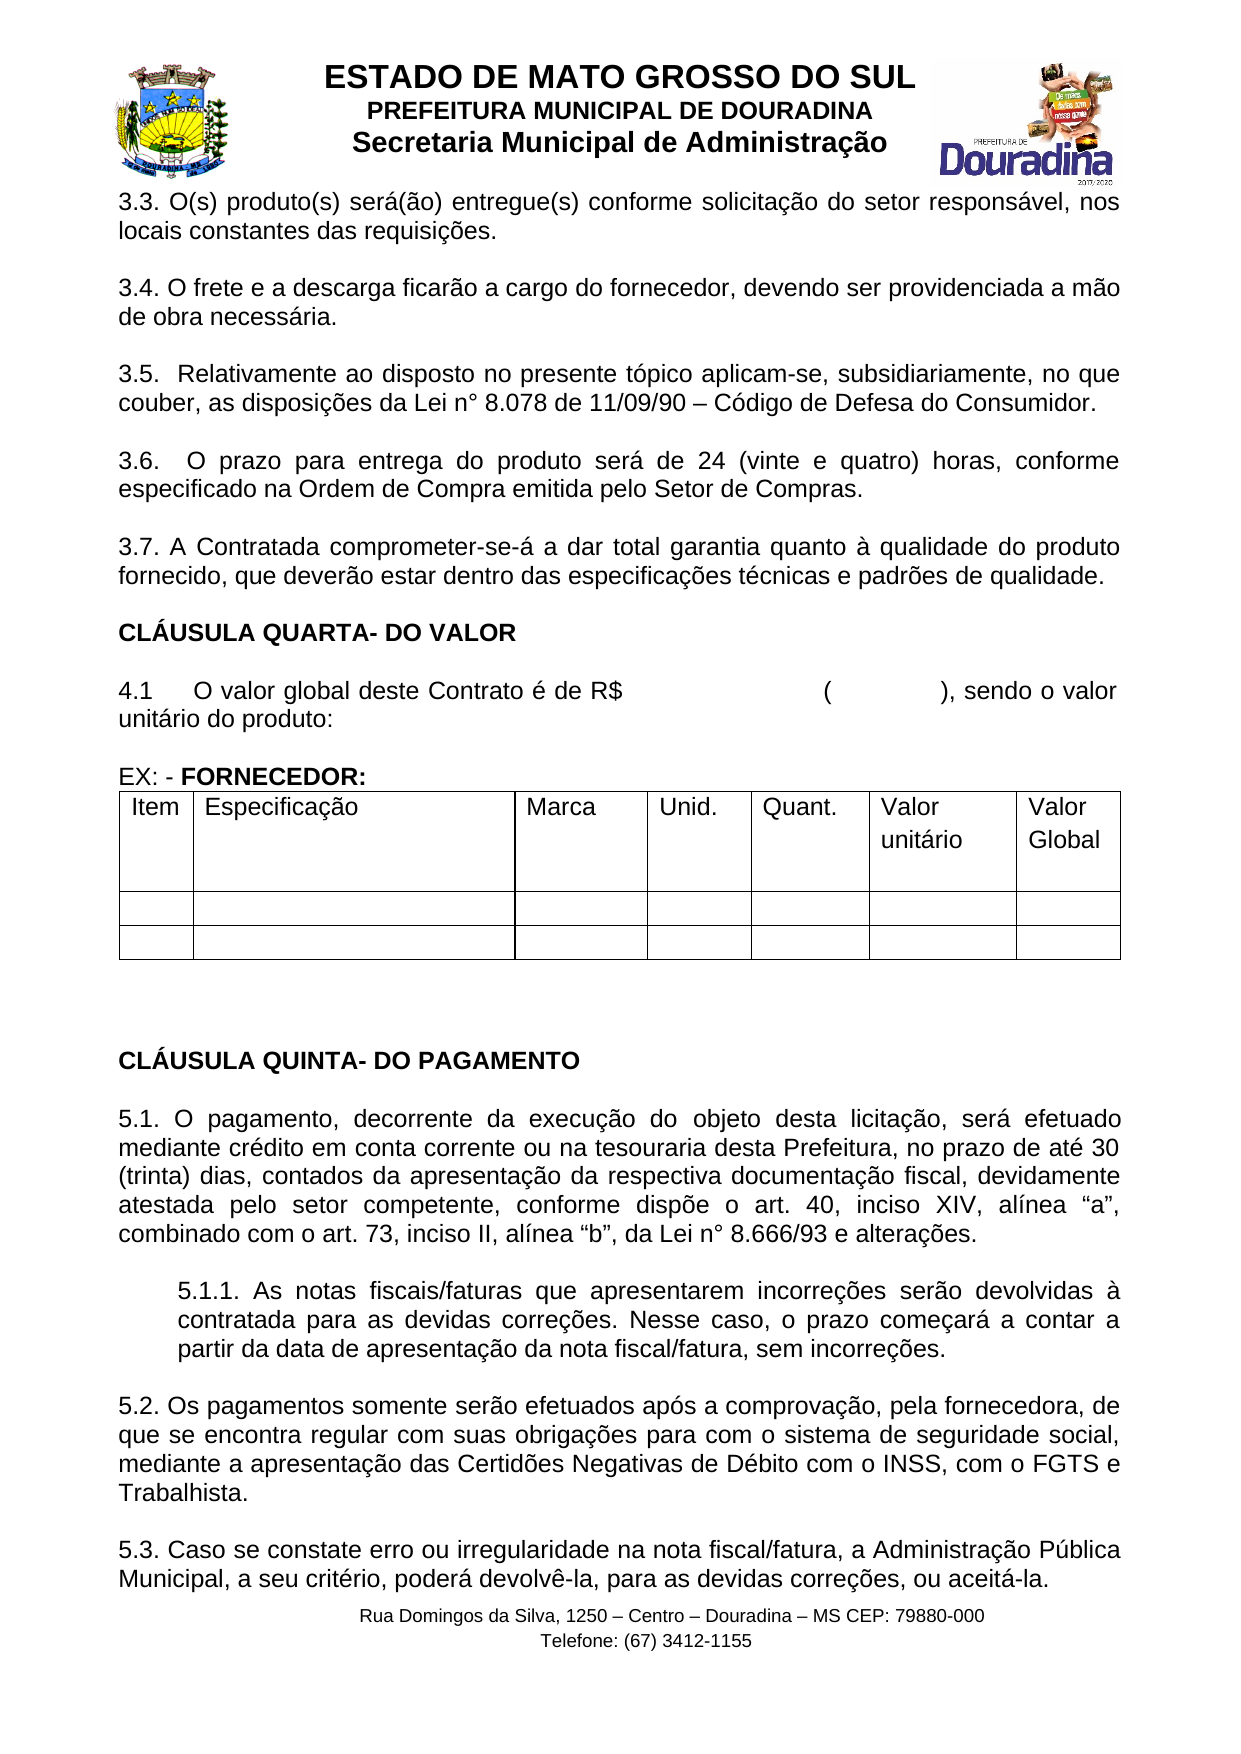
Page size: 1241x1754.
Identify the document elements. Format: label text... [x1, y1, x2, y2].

table_cell [648, 926, 751, 959]
text 4.1 O valor global deste Contrato é de R$ ( ), sendo o valor unitário do produto: [118, 676, 1122, 733]
table_cell [752, 926, 869, 959]
text 3.4. O frete e a descarga ficarão a cargo do fornecedor, devendo ser providenciada a mão de obra necessária. [118, 273, 1122, 331]
table_header Quant. [752, 792, 869, 891]
picture [929, 58, 1123, 189]
text 3.3. O(s) produto(s) será(ão) entregue(s) conforme solicitação do setor responsável, nos locais constantes das requisições. [118, 187, 1122, 244]
picture [104, 51, 237, 189]
text EX: - FORNECEDOR: [118, 762, 1122, 791]
table_cell [870, 892, 1016, 925]
text 3.7. A Contratada comprometer-se-á a dar total garantia quanto à qualidade do produto fornecido, que deverão estar dentro das especificações técnicas e padrões de qualidade. [118, 532, 1122, 589]
table_header Marca [516, 792, 647, 891]
table_header Item [120, 792, 193, 891]
table_cell [648, 892, 751, 925]
text 3.6. O prazo para entrega do produto será de 24 (vinte e quatro) horas, conforme especificado na Ordem de Compra emitida pelo Setor de Compras. [118, 446, 1122, 503]
text 5.3. Caso se constate erro ou irregularidade na nota fiscal/fatura, a Administração Pública Municipal, a seu critério, poderá devolvê-la, para as devidas correções, ou aceitá-la. [118, 1535, 1122, 1592]
table_cell [1017, 926, 1120, 959]
table_header Unid. [648, 792, 751, 891]
text 5.2. Os pagamentos somente serão efetuados após a comprovação, pela fornecedora, de que se encontra regular com suas obrigações para com o sistema de seguridade social, mediante a apresentação das Certidões Negativas de Débito com o INSS, com o FGTS e Trabalhista. [118, 1391, 1122, 1506]
text 5.1. O pagamento, decorrente da execução do objeto desta licitação, será efetuado mediante crédito em conta corrente ou na tesouraria desta Prefeitura, no prazo de até 30 (trinta) dias, contados da apresentação da respectiva documentação fiscal, devidamente atestada pelo setor competente, conforme dispõe o art. 40, inciso XIV, alínea “a”, combinado com o art. 73, inciso II, alínea “b”, da Lei n° 8.666/93 e alterações. [118, 1104, 1122, 1247]
table_header Valor unitário [870, 792, 1016, 891]
text 3.5. Relativamente ao disposto no presente tópico aplicam-se, subsidiariamente, no que couber, as disposições da Lei n° 8.078 de 11/09/90 – Código de Defesa do Consumidor. [118, 359, 1122, 417]
text CLÁUSULA QUARTA- DO VALOR [118, 618, 1122, 647]
table_cell [870, 926, 1016, 959]
text 5.1.1. As notas fiscais/faturas que apresentarem incorreções serão devolvidas à contratada para as devidas correções. Nesse caso, o prazo começará a contar a partir da data de apresentação da nota fiscal/fatura, sem incorreções. [177, 1276, 1122, 1362]
table_cell [194, 892, 514, 925]
text CLÁUSULA QUINTA- DO PAGAMENTO [118, 1046, 1122, 1075]
table_cell [516, 892, 647, 925]
table_cell [752, 892, 869, 925]
table_header Valor Global [1017, 792, 1120, 891]
table_header Especificação [194, 792, 514, 891]
table_cell [1017, 892, 1120, 925]
table_cell [120, 892, 193, 925]
table_cell [120, 926, 193, 959]
table_cell [516, 926, 647, 959]
table_cell [194, 926, 514, 959]
